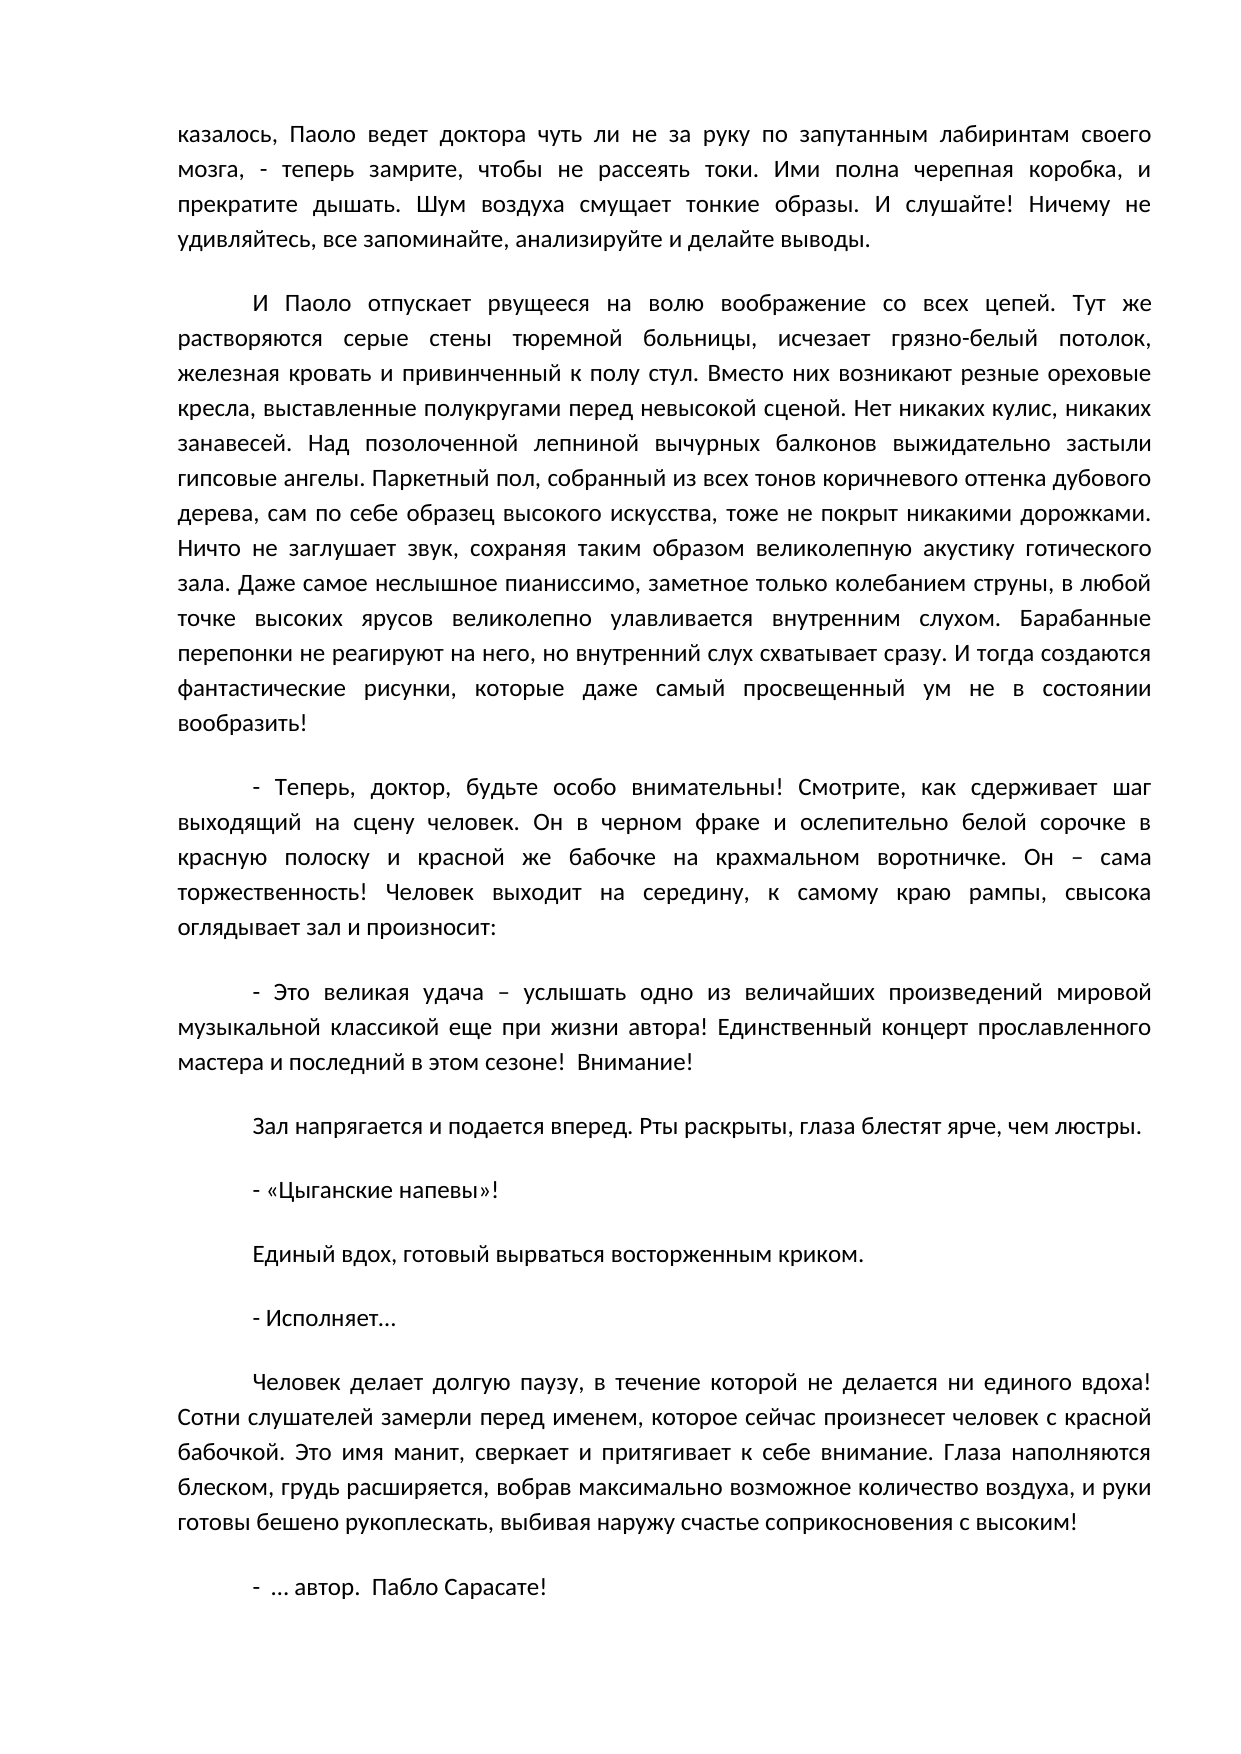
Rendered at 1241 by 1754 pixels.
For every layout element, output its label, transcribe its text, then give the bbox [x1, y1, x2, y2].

text Зал напрягается и подается вперед. Рты раскрыты, глаза блестят ярче, чем люстры. [177, 1110, 1152, 1140]
text - … автор. Пабло Сарасате! [177, 1571, 1152, 1601]
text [177, 118, 1152, 254]
text - Теперь, доктор, будьте особо внимательны! Смотрите, как сдерживает шаг выходящий на сцену человек. Он в черном фраке и ослепительно белой сорочке в красную полоску и красной же бабочке на крахмальном воротничке. Он – сама торжественность! Человек выходит на середину, к самому краю рампы, свысока оглядывает зал и произносит: [177, 771, 1152, 942]
text - Это великая удача – услышать одно из величайших произведений мировой музыкальной классикой еще при жизни автора! Единственный концерт прославленного мастера и последний в этом сезоне! Внимание! [177, 976, 1152, 1076]
text Человек делает долгую паузу, в течение которой не делается ни единого вдоха! Сотни слушателей замерли перед именем, которое сейчас произнесет человек с красной бабочкой. Это имя манит, сверкает и притягивает к себе внимание. Глаза наполняются блеском, грудь расширяется, вобрав максимально возможное количество воздуха, и руки готовы бешено рукоплескать, выбивая наружу счастье соприкосновения с высоким! [177, 1366, 1152, 1537]
text - Исполняет… [177, 1302, 1152, 1333]
text Единый вдох, готовый вырваться восторженным криком. [177, 1238, 1152, 1269]
text - «Цыганские напевы»! [177, 1174, 1152, 1204]
text И Паоло отпускает рвущееся на волю воображение со всех цепей. Тут же растворяются серые стены тюремной больницы, исчезает грязно-белый потолок, железная кровать и привинченный к полу стул. Вместо них возникают резные ореховые кресла, выставленные полукругами перед невысокой сценой. Нет никаких кулис, никаких занавесей. Над позолоченной лепниной вычурных балконов выжидательно застыли гипсовые ангелы. Паркетный пол, собранный из всех тонов коричневого оттенка дубового дерева, сам по себе образец высокого искусства, тоже не покрыт никакими дорожками. Ничто не заглушает звук, сохраняя таким образом великолепную акустику готического зала. Даже самое неслышное пианиссимо, заметное только колебанием струны, в любой точке высоких ярусов великолепно улавливается внутренним слухом. Барабанные перепонки не реагируют на него, но внутренний слух схватывает сразу. И тогда создаются фантастические рисунки, которые даже самый просвещенный ум не в состоянии вообразить! [177, 287, 1152, 738]
